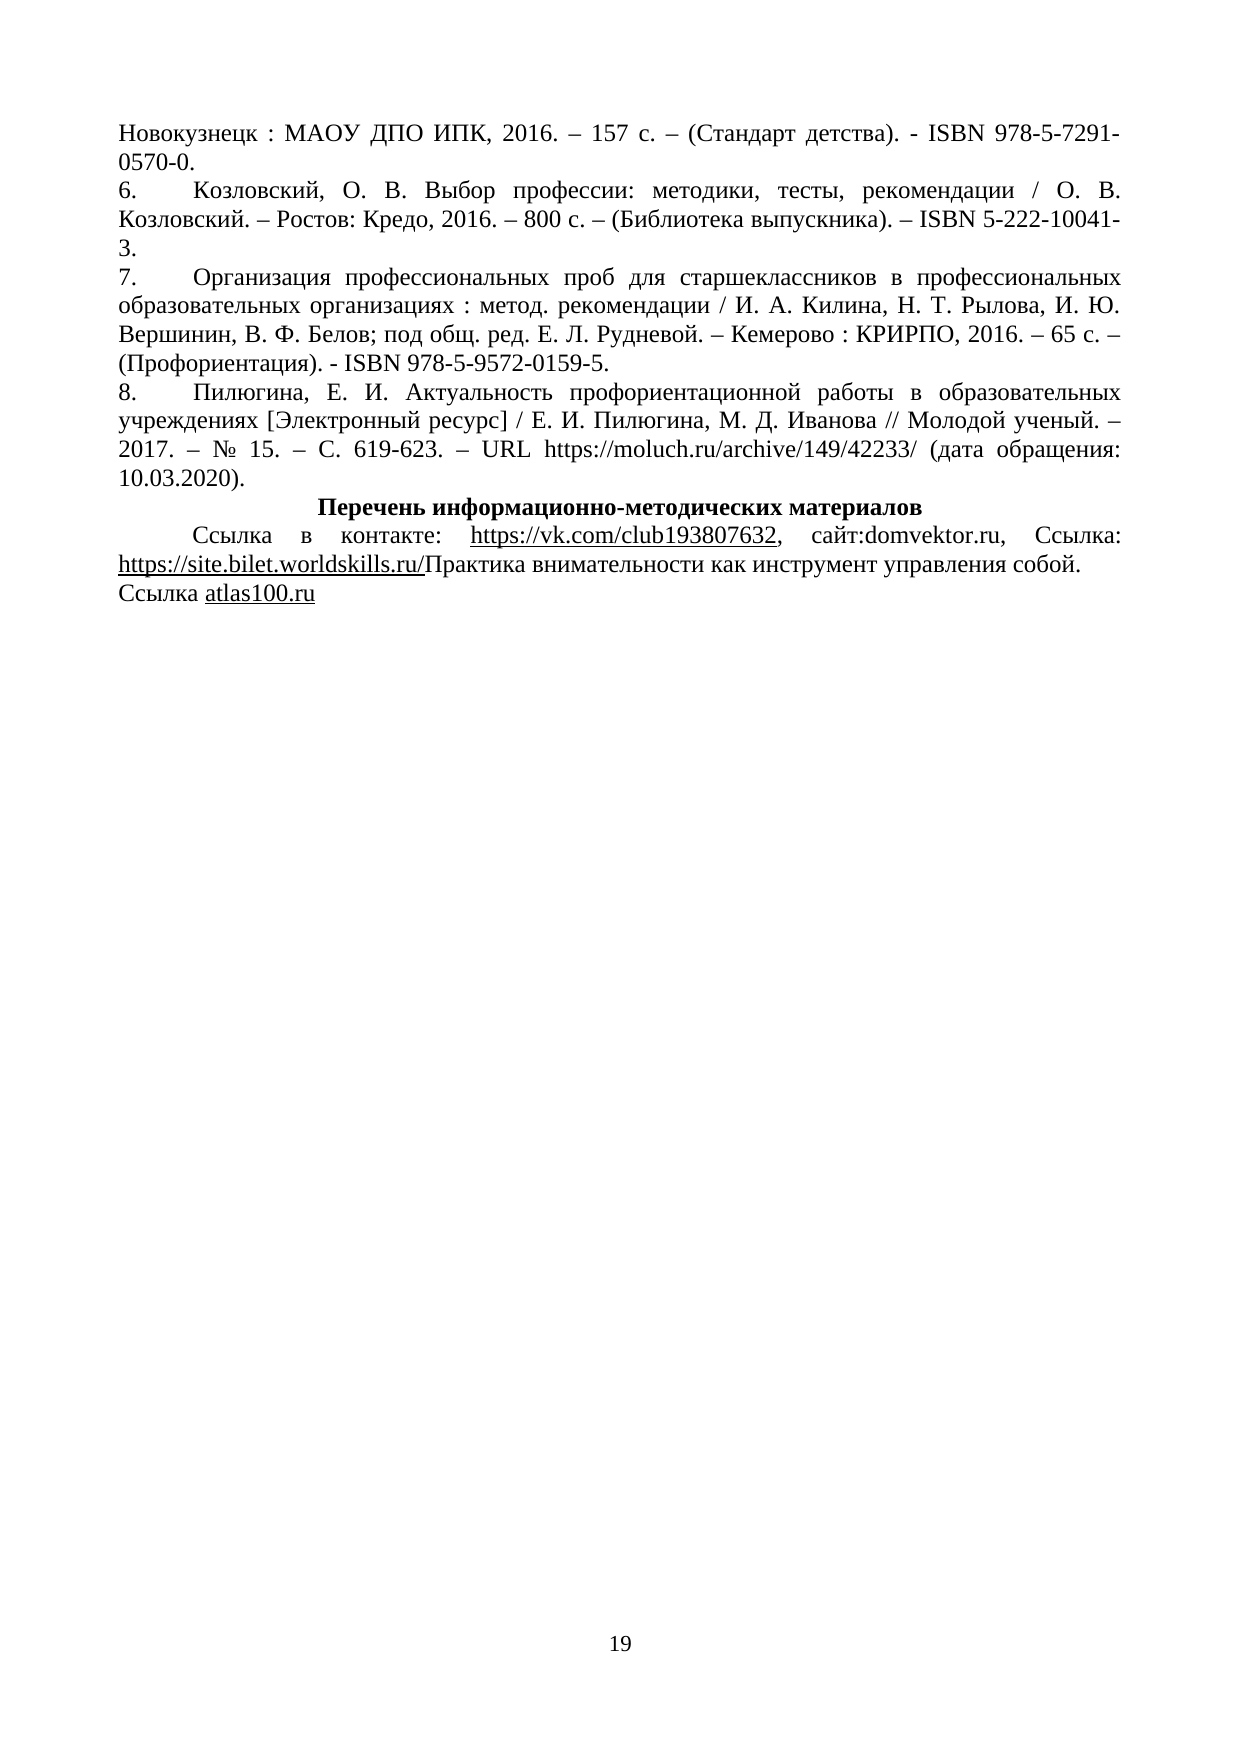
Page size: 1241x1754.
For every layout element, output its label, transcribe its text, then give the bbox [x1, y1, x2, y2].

text Ссылка в контакте: https://vk.com/club193807632, сайт:domvektor.ru, Ссылка: https://site.bilet.worldskills.ru/Практика внимательности как инструмент управления собой. [118, 521, 1122, 578]
text Перечень информационно-методических материалов [118, 492, 1122, 521]
list Пилюгина, Е. И. Актуальность профориентационной работы в образовательных учреждениях [Электронный ресурс] / Е. И. Пилюгина, М. Д. Иванова // Молодой ученый. – 2017. – № 15. – С. 619-623. – URL https://moluch.ru/archive/149/42233/ (дата обращения: 10.03.2020). [118, 377, 1122, 492]
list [118, 118, 1122, 176]
list Организация профессиональных проб для старшеклассников в профессиональных образовательных организациях : метод. рекомендации / И. А. Килина, Н. Т. Рылова, И. Ю. Вершинин, В. Ф. Белов; под общ. ред. Е. Л. Рудневой. – Кемерово : КРИРПО, 2016. – 65 с. – (Профориентация). - ISBN 978-5-9572-0159-5. [118, 262, 1122, 377]
text Ссылка atlas100.ru [118, 578, 1122, 607]
list Козловский, О. В. Выбор профессии: методики, тесты, рекомендации / О. В. Козловский. – Ростов: Кредо, 2016. – 800 с. – (Библиотека выпускника). – ISBN 5-222-10041-3. [118, 176, 1122, 262]
